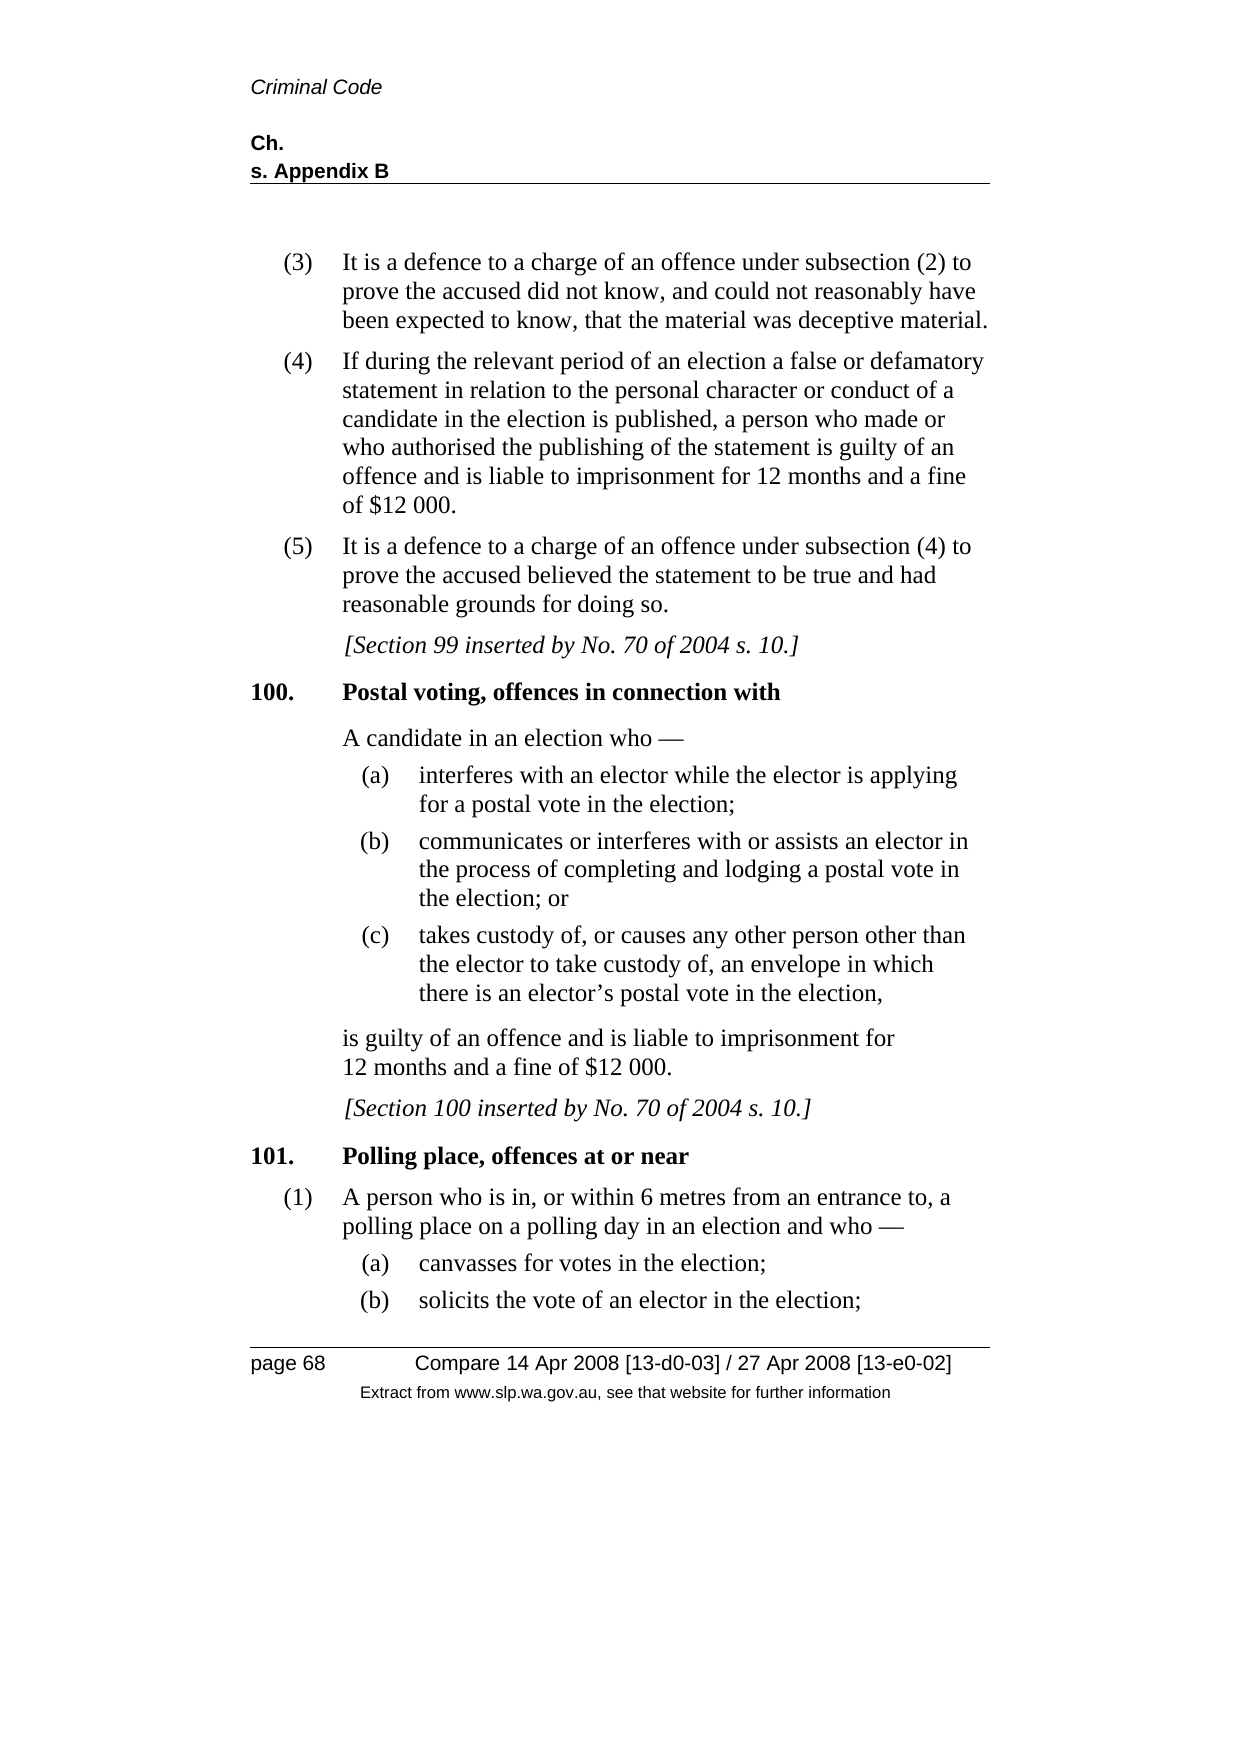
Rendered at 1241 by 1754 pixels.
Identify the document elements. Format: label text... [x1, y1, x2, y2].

text (b) communicates or interferes with or assists an elector in the process of completing and lodging a postal vote in the election; or [250, 826, 990, 912]
text (a) interferes with an elector while the elector is applying for a postal vote in the election; [250, 760, 990, 817]
text is guilty of an offence and is liable to imprisonment for 12 months and a fine of $12 000. [250, 1023, 990, 1081]
text A candidate in an election who — [250, 723, 990, 752]
text [Section 100 inserted by No. 70 of 2004 s. 10.] [250, 1093, 990, 1122]
text (c) takes custody of, or causes any other person other than the elector to take custody of, an envelope in which there is an elector’s postal vote in the election, [250, 920, 990, 1007]
text (3) It is a defence to a charge of an offence under subsection (2) to prove the accused did not know, and could not reasonably have been expected to know, that the material was deceptive material. [250, 247, 990, 334]
text (1) A person who is in, or within 6 metres from an entrance to, a polling place on a polling day in an election and who — [250, 1182, 990, 1239]
text (a) canvasses for votes in the election; [250, 1248, 990, 1277]
text (4) If during the relevant period of an election a false or defamatory statement in relation to the personal character or conduct of a candidate in the election is published, a person who made or who authorised the publishing of the statement is guilty of an offence and is liable to imprisonment for 12 months and a fine of $12 000. [250, 346, 990, 519]
text (b) solicits the vote of an elector in the election; [250, 1285, 990, 1314]
subtitle 101. Polling place, offences at or near [250, 1141, 990, 1169]
text (5) It is a defence to a charge of an offence under subsection (4) to prove the accused believed the statement to be true and had reasonable grounds for doing so. [250, 531, 990, 617]
subtitle 100. Postal voting, offences in connection with [250, 677, 990, 706]
text [Section 99 inserted by No. 70 of 2004 s. 10.] [250, 630, 990, 659]
